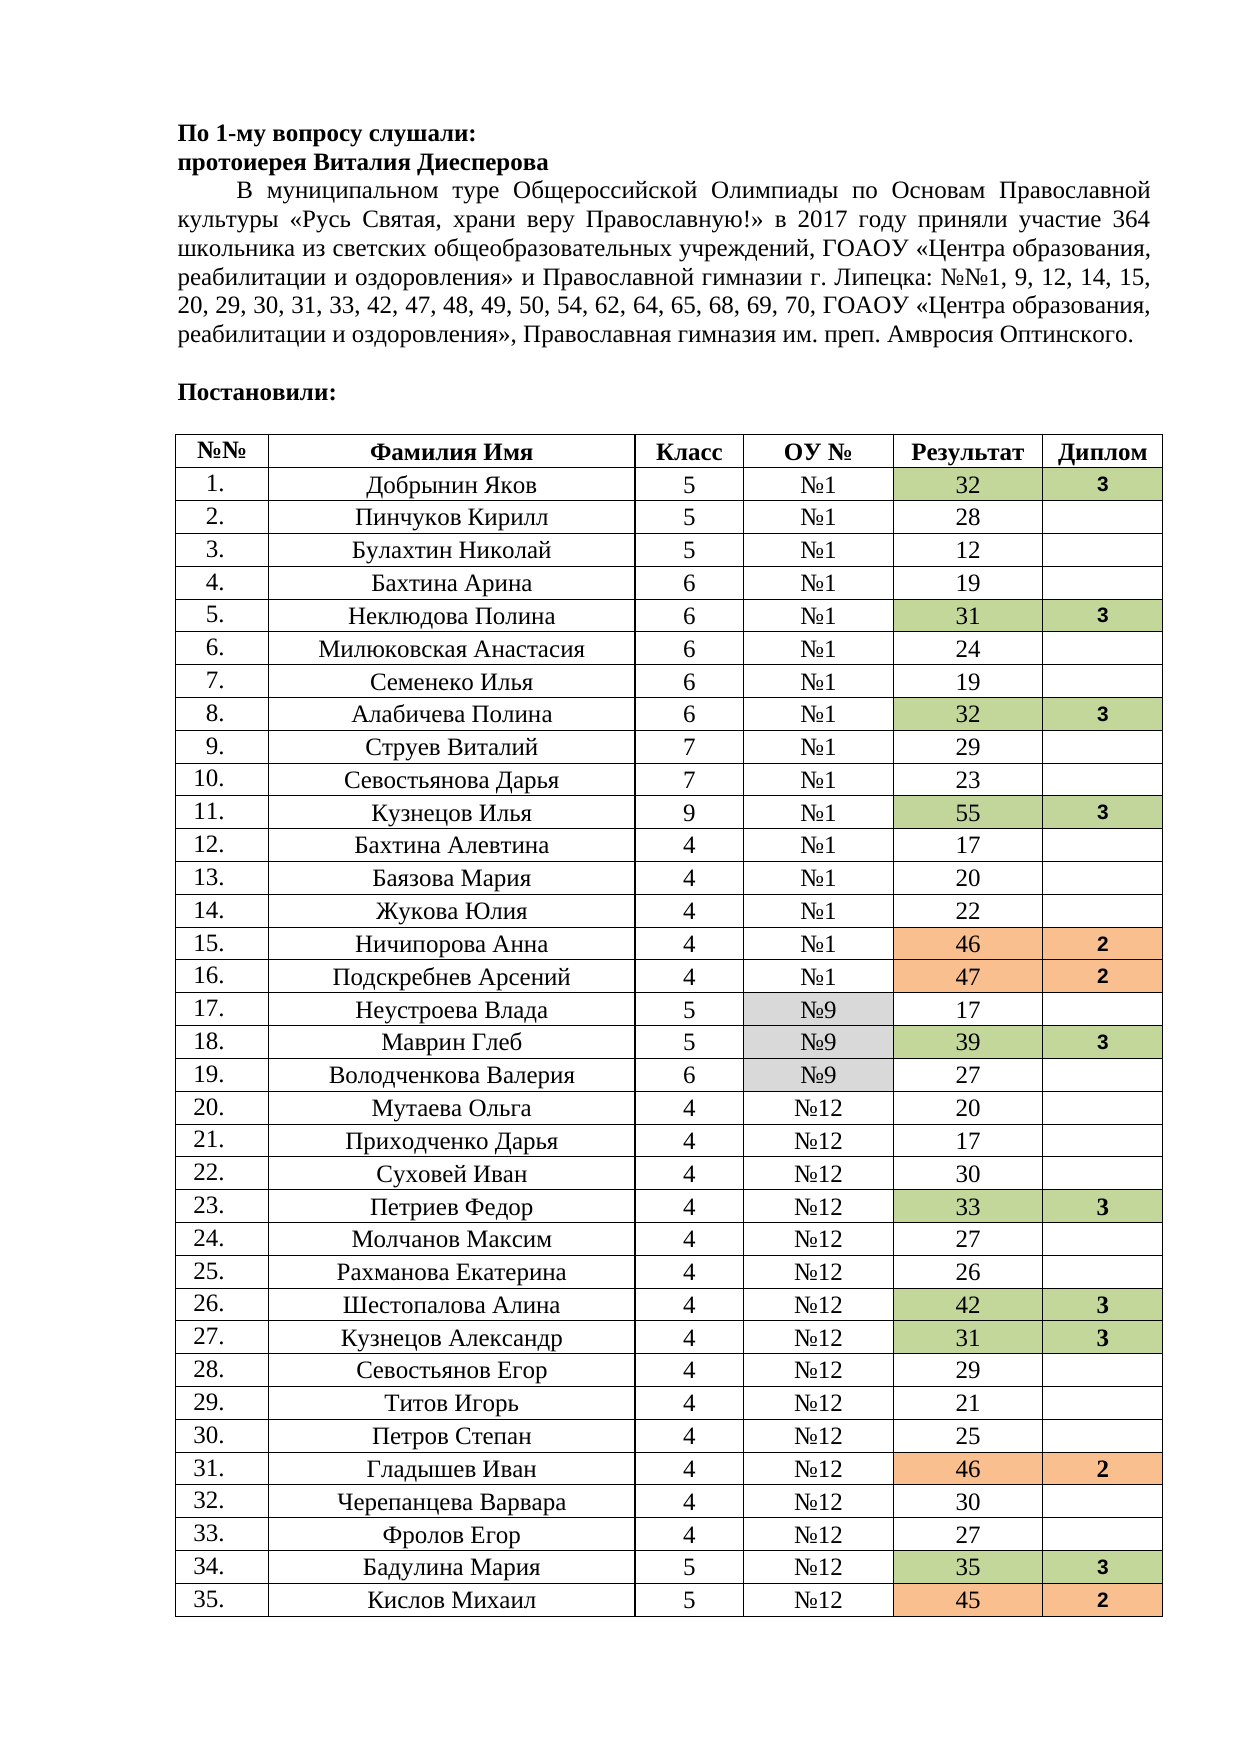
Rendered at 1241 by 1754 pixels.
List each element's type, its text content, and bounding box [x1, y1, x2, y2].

table_cell 3 [1043, 1289, 1162, 1320]
table_cell [176, 764, 268, 795]
table_cell 25 [894, 1420, 1042, 1452]
table_cell [1043, 731, 1162, 762]
table_cell 4 [636, 1092, 743, 1123]
table_cell [1043, 1485, 1162, 1517]
table_cell Неклюдова Полина [269, 600, 634, 631]
table_cell Мутаева Ольга [269, 1092, 634, 1123]
table_cell 5 [636, 1584, 743, 1616]
table_cell 28 [894, 501, 1042, 533]
table_cell 4 [636, 1157, 743, 1189]
table_cell 4 [636, 1387, 743, 1419]
table_cell №9 [744, 1026, 893, 1058]
table_cell 4 [636, 1321, 743, 1353]
table_cell 31 [894, 600, 1042, 631]
table_cell Севостьянова Дарья [269, 764, 634, 795]
table_cell 29 [894, 731, 1042, 762]
table_cell [176, 960, 268, 992]
table_cell Бадулина Мария [269, 1551, 634, 1583]
table_cell [176, 698, 268, 730]
table_cell 17 [894, 829, 1042, 861]
table_cell Бахтина Алевтина [269, 829, 634, 861]
table_cell [176, 567, 268, 598]
table_cell 29 [894, 1354, 1042, 1386]
table_cell №1 [744, 567, 893, 598]
text В муниципальном туре Общероссийской Олимпиады по Основам Православной культуры «Русь Святая, храни веру Православную!» в 2017 году приняли участие 364 школьника из светских общеобразовательных учреждений, ГОАОУ «Центра образования, реабилитации и оздоровления» и Православной гимназии г. Липецка: №№1, 9, 12, 14, 15, 20, 29, 30, 31, 33, 42, 47, 48, 49, 50, 54, 62, 64, 65, 68, 69, 70, ГОАОУ «Центра образования, реабилитации и оздоровления», Православная гимназия им. преп. Амвросия Оптинского. [177, 176, 1152, 348]
table_cell 3 [1043, 796, 1162, 828]
table_cell Кислов Михаил [269, 1584, 634, 1616]
table_cell 2 [1043, 928, 1162, 959]
table_cell 6 [636, 632, 743, 664]
table_cell 46 [894, 928, 1042, 959]
table_cell [176, 1092, 268, 1123]
table_cell 47 [894, 960, 1042, 992]
table_cell 4 [636, 1354, 743, 1386]
table_cell №12 [744, 1289, 893, 1320]
table_header ОУ № [744, 435, 893, 467]
table_cell 4 [636, 862, 743, 894]
table_cell №12 [744, 1518, 893, 1550]
table_cell Петриев Федор [269, 1190, 634, 1222]
table_cell №12 [744, 1190, 893, 1222]
table_cell Петров Степан [269, 1420, 634, 1452]
table_cell [1043, 567, 1162, 598]
table_cell №12 [744, 1354, 893, 1386]
table_cell №1 [744, 895, 893, 927]
table_cell №1 [744, 829, 893, 861]
table_cell Добрынин Яков [269, 468, 634, 500]
table_cell №1 [744, 600, 893, 631]
table_cell [176, 665, 268, 697]
table_cell №1 [744, 731, 893, 762]
table_cell [1043, 993, 1162, 1025]
table_cell 4 [636, 1485, 743, 1517]
table_cell [176, 731, 268, 762]
table_cell Неустроева Влада [269, 993, 634, 1025]
table_cell 5 [636, 534, 743, 566]
table_cell 5 [636, 468, 743, 500]
table_cell Подскребнев Арсений [269, 960, 634, 992]
table_cell 6 [636, 698, 743, 730]
table_cell 45 [894, 1584, 1042, 1616]
table_cell 4 [636, 928, 743, 959]
table_cell 24 [894, 632, 1042, 664]
table_cell 7 [636, 731, 743, 762]
table_cell №9 [744, 1059, 893, 1091]
table_cell Шестопалова Алина [269, 1289, 634, 1320]
table_cell №1 [744, 665, 893, 697]
table_cell 55 [894, 796, 1042, 828]
table_cell 30 [894, 1157, 1042, 1189]
table_cell 35 [894, 1551, 1042, 1583]
table_cell [176, 1551, 268, 1583]
table_cell Алабичева Полина [269, 698, 634, 730]
table_cell №9 [744, 993, 893, 1025]
table_cell №1 [744, 698, 893, 730]
table_cell [1043, 1387, 1162, 1419]
table_cell [1043, 1092, 1162, 1123]
table_cell 17 [894, 1125, 1042, 1156]
table_cell 5 [636, 1026, 743, 1058]
table_cell 3 [1043, 1026, 1162, 1058]
table_cell 3 [1043, 1321, 1162, 1353]
table_cell 33 [894, 1190, 1042, 1222]
table_cell 27 [894, 1223, 1042, 1255]
table_cell 2 [1043, 1584, 1162, 1616]
table_cell [176, 928, 268, 959]
table_cell [1043, 1157, 1162, 1189]
table_cell 31 [894, 1321, 1042, 1353]
table_cell Черепанцева Варвара [269, 1485, 634, 1517]
table_cell Фролов Егор [269, 1518, 634, 1550]
table_cell [1043, 1256, 1162, 1287]
table_cell [1043, 1125, 1162, 1156]
table_cell [1043, 895, 1162, 927]
table_cell Гладышев Иван [269, 1453, 634, 1484]
text Постановили: [177, 377, 1152, 406]
table_header Результат [894, 435, 1042, 467]
text По 1-му вопросу слушали: [177, 118, 1152, 147]
table_cell 21 [894, 1387, 1042, 1419]
table_cell 4 [636, 1453, 743, 1484]
table_cell №12 [744, 1485, 893, 1517]
table_cell Приходченко Дарья [269, 1125, 634, 1156]
table_cell №12 [744, 1157, 893, 1189]
table_cell [1043, 1420, 1162, 1452]
table_cell 46 [894, 1453, 1042, 1484]
table_cell 27 [894, 1518, 1042, 1550]
table_cell 4 [636, 895, 743, 927]
table_cell Бахтина Арина [269, 567, 634, 598]
table_cell №1 [744, 534, 893, 566]
table_cell №12 [744, 1321, 893, 1353]
table_cell 9 [636, 796, 743, 828]
table_cell №1 [744, 928, 893, 959]
table_cell [176, 895, 268, 927]
table_cell 2 [1043, 960, 1162, 992]
table_cell Струев Виталий [269, 731, 634, 762]
table_cell Молчанов Максим [269, 1223, 634, 1255]
table_cell 6 [636, 1059, 743, 1091]
table_cell №12 [744, 1420, 893, 1452]
table_cell Милюковская Анастасия [269, 632, 634, 664]
table_cell 42 [894, 1289, 1042, 1320]
table_cell [176, 1321, 268, 1353]
table_cell 5 [636, 993, 743, 1025]
table_cell 19 [894, 665, 1042, 697]
table_header Диплом [1043, 435, 1162, 467]
table_cell №1 [744, 468, 893, 500]
table_cell [176, 796, 268, 828]
table_cell 4 [636, 1289, 743, 1320]
table_cell 3 [1043, 1551, 1162, 1583]
table_cell [176, 501, 268, 533]
table_cell №12 [744, 1387, 893, 1419]
table_cell [176, 1223, 268, 1255]
table_cell [1043, 632, 1162, 664]
table_cell 3 [1043, 468, 1162, 500]
table_cell №12 [744, 1551, 893, 1583]
table_cell [176, 1518, 268, 1550]
table_cell 6 [636, 567, 743, 598]
table_cell 4 [636, 1223, 743, 1255]
table_cell 20 [894, 862, 1042, 894]
table_cell 5 [636, 501, 743, 533]
table_cell [1043, 1518, 1162, 1550]
table_cell Кузнецов Александр [269, 1321, 634, 1353]
table_cell [1043, 1354, 1162, 1386]
table_cell 4 [636, 1420, 743, 1452]
table_cell [176, 1289, 268, 1320]
table_cell Володченкова Валерия [269, 1059, 634, 1091]
table_cell [1043, 534, 1162, 566]
table_cell Жукова Юлия [269, 895, 634, 927]
table_cell 39 [894, 1026, 1042, 1058]
table_cell №1 [744, 764, 893, 795]
table_cell [176, 1485, 268, 1517]
table_cell №12 [744, 1256, 893, 1287]
table_cell №1 [744, 960, 893, 992]
table_cell [1043, 1059, 1162, 1091]
table_cell [1043, 1223, 1162, 1255]
table_cell 3 [1043, 600, 1162, 631]
text протоиерея Виталия Диесперова [177, 147, 1152, 176]
table_cell Рахманова Екатерина [269, 1256, 634, 1287]
table_cell Семенеко Илья [269, 665, 634, 697]
table_cell [176, 1026, 268, 1058]
table_cell Титов Игорь [269, 1387, 634, 1419]
table_cell [176, 468, 268, 500]
table_cell 32 [894, 698, 1042, 730]
table_cell 19 [894, 567, 1042, 598]
table_cell Баязова Мария [269, 862, 634, 894]
table_cell [1043, 764, 1162, 795]
table_cell [176, 1157, 268, 1189]
table_cell [1043, 501, 1162, 533]
table_cell №12 [744, 1092, 893, 1123]
table_cell 5 [636, 1551, 743, 1583]
table_cell [176, 993, 268, 1025]
table_cell 4 [636, 1125, 743, 1156]
table_cell Кузнецов Илья [269, 796, 634, 828]
table_cell 4 [636, 960, 743, 992]
table_cell [176, 1453, 268, 1484]
table_header Класс [636, 435, 743, 467]
table_cell №1 [744, 862, 893, 894]
table_cell 4 [636, 829, 743, 861]
table_cell Севостьянов Егор [269, 1354, 634, 1386]
table_cell 20 [894, 1092, 1042, 1123]
table_cell 26 [894, 1256, 1042, 1287]
table_cell [1043, 665, 1162, 697]
table_cell №12 [744, 1584, 893, 1616]
table_cell 7 [636, 764, 743, 795]
table_cell Булахтин Николай [269, 534, 634, 566]
table_cell Маврин Глеб [269, 1026, 634, 1058]
table_cell 22 [894, 895, 1042, 927]
table_cell №12 [744, 1223, 893, 1255]
table_cell [176, 600, 268, 631]
table_cell [176, 1387, 268, 1419]
table_cell 3 [1043, 698, 1162, 730]
table_cell №12 [744, 1453, 893, 1484]
table_cell [176, 862, 268, 894]
table_cell [1043, 829, 1162, 861]
table_cell Пинчуков Кирилл [269, 501, 634, 533]
table_cell №12 [744, 1125, 893, 1156]
table_cell 4 [636, 1256, 743, 1287]
table_cell [176, 534, 268, 566]
table_header №№ [176, 435, 268, 467]
table_cell 27 [894, 1059, 1042, 1091]
table_cell 12 [894, 534, 1042, 566]
table_cell 3 [1043, 1190, 1162, 1222]
table_cell 6 [636, 600, 743, 631]
table_cell Ничипорова Анна [269, 928, 634, 959]
table_cell 17 [894, 993, 1042, 1025]
table_header Фамилия Имя [269, 435, 634, 467]
table_cell 4 [636, 1190, 743, 1222]
table_cell [176, 1059, 268, 1091]
table_cell 2 [1043, 1453, 1162, 1484]
table_cell №1 [744, 501, 893, 533]
table_cell [176, 1256, 268, 1287]
table_cell [176, 1354, 268, 1386]
table_cell 6 [636, 665, 743, 697]
table_cell Суховей Иван [269, 1157, 634, 1189]
table_cell [176, 632, 268, 664]
table_cell [176, 1125, 268, 1156]
table_cell 4 [636, 1518, 743, 1550]
table_cell [176, 1584, 268, 1616]
table_cell №1 [744, 632, 893, 664]
table_cell №1 [744, 796, 893, 828]
table_cell [1043, 862, 1162, 894]
table_cell [176, 829, 268, 861]
table_cell [176, 1190, 268, 1222]
table_cell 32 [894, 468, 1042, 500]
table_cell 23 [894, 764, 1042, 795]
table_cell [176, 1420, 268, 1452]
table_cell 30 [894, 1485, 1042, 1517]
